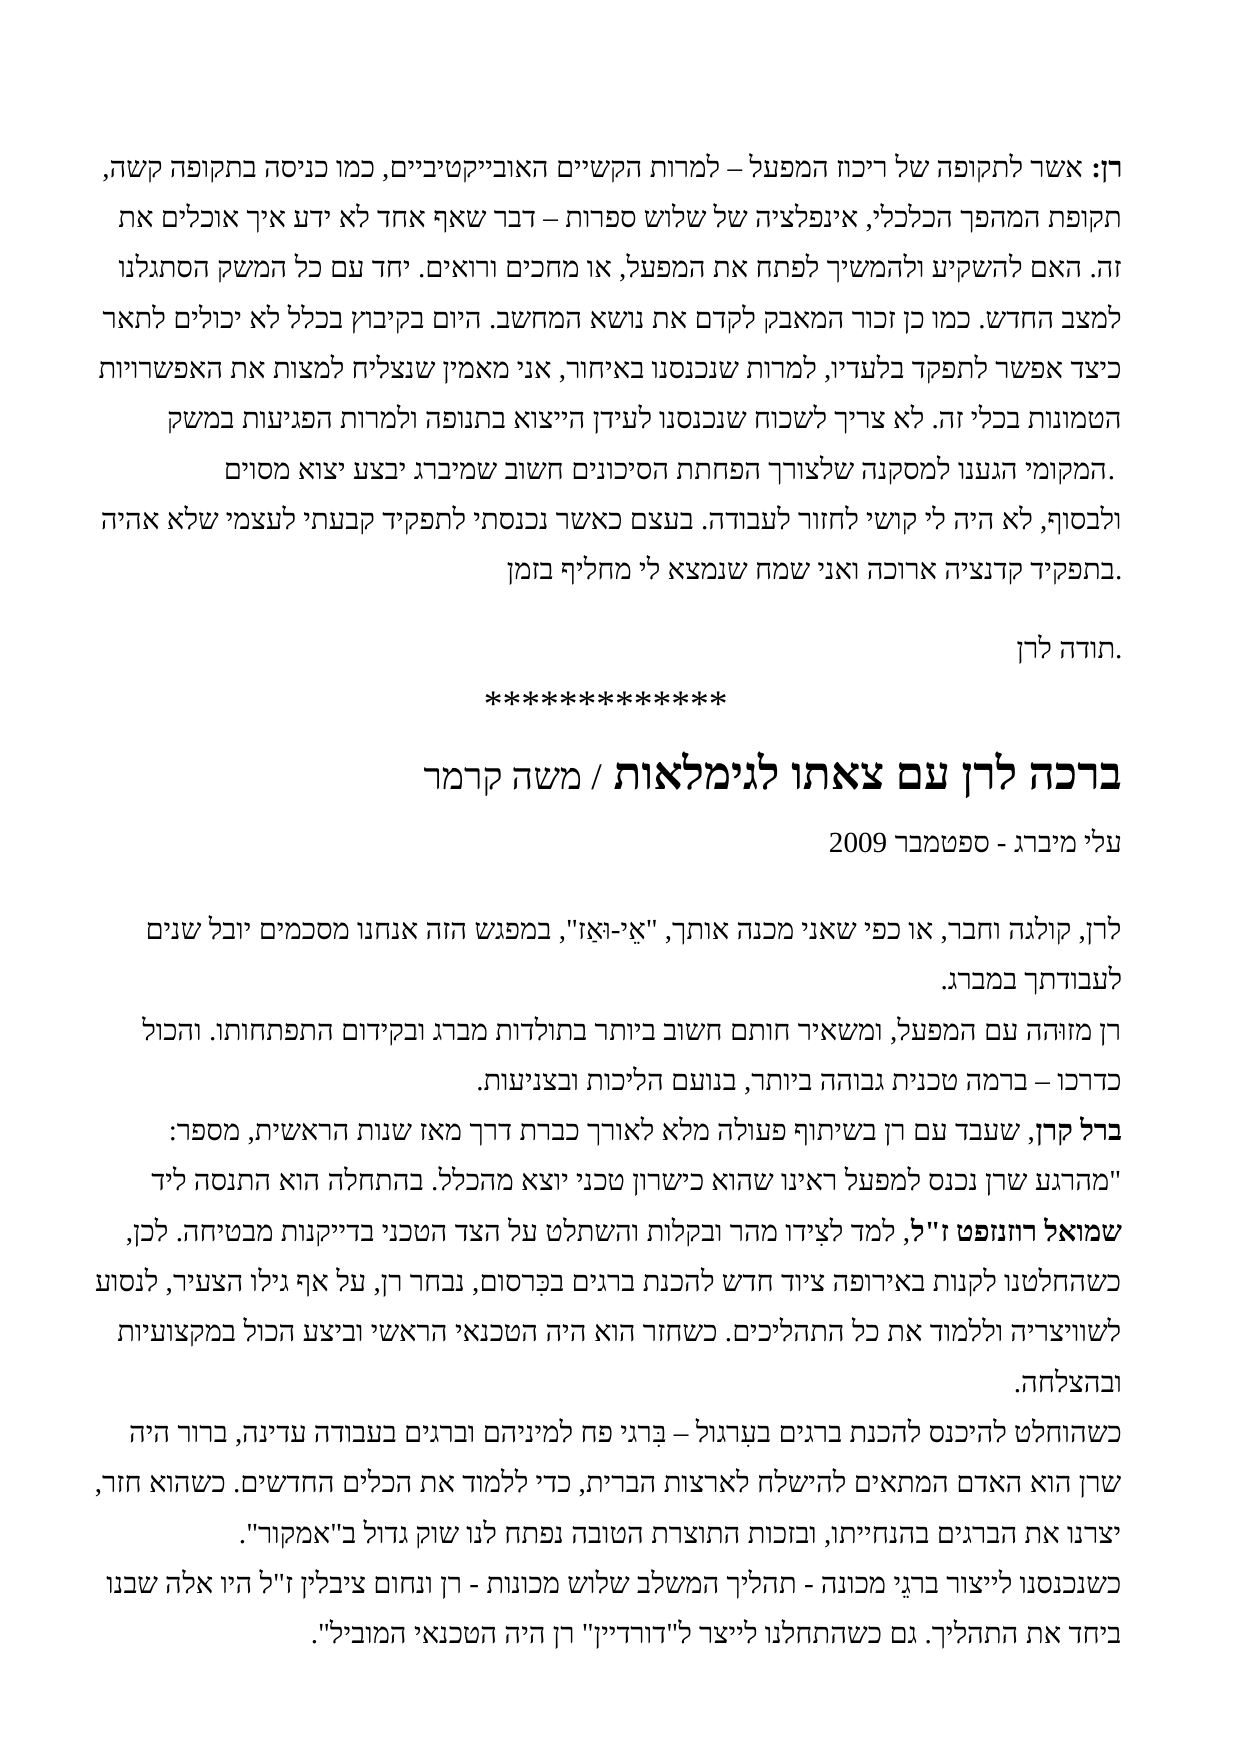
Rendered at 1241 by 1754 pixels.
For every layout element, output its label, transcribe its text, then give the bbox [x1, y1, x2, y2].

text תודה לרן. [89, 632, 1122, 665]
text רן: אשר לתקופה של ריכוז המפעל – למרות הקשיים האובייקטיביים, כמו כניסה בתקופה קשה, תקופת המהפך הכלכלי, אינפלציה של שלוש ספרות – דבר שאף אחד לא ידע איך אוכלים את זה. האם להשקיע ולהמשיך לפתח את המפעל, או מחכים ורואים. יחד עם כל המשק הסתגלנו למצב החדש. כמו כן זכור המאבק לקדם את נושא המחשב. היום בקיבוץ בכלל לא יכולים לתאר כיצד אפשר לתפקד בלעדיו, למרות שנכנסנו באיחור, אני מאמין שנצליח למצות את האפשרויות הטמונות בכלי זה. לא צריך לשכוח שנכנסנו לעידן הייצוא בתנופה ולמרות הפגיעות במשק המקומי הגענו למסקנה שלצורך הפחתת הסיכונים חשוב שמיברג יבצע יצוא מסוים. ולבסוף, לא היה לי קושי לחזור לעבודה. בעצם כאשר נכנסתי לתפקיד קבעתי לעצמי שלא אהיה בתפקיד קדנציה ארוכה ואני שמח שנמצא לי מחליף בזמן. [89, 150, 1122, 586]
text ברל קרן, שעבד עם רן בשיתוף פעולה מלא לאורך כברת דרך מאז שנות הראשית, מספר: [89, 1113, 1122, 1147]
text ************* [89, 682, 1122, 725]
text עלי מיברג - ספטמבר 2009 [89, 826, 1122, 859]
text כשהוחלט להיכנס להכנת ברגים בעִרגול – בִּרגי פח למיניהם וברגים בעבודה עדינה, ברור היה שרן הוא האדם המתאים להישלח לארצות הברית, כדי ללמוד את הכלים החדשים. כשהוא חזר, יצרנו את הברגים בהנחייתו, ובזכות התוצרת הטובה נפתח לנו שוק גדול ב"אמקור". [89, 1415, 1122, 1549]
text ברכה לרן עם צאתו לגימלאות / משה קרמר [89, 747, 1122, 799]
text כשנכנסנו לייצור ברגֵי מכונה - תהליך המשלב שלוש מכונות - רן ונחום ציבלין ז"ל היו אלה שבנו ביחד את התהליך. גם כשהתחלנו לייצר ל"דורדיין" רן היה הטכנאי המוביל". [89, 1566, 1122, 1650]
text "מהרגע שרן נכנס למפעל ראינו שהוא כישרון טכני יוצא מהכלל. בהתחלה הוא התנסה ליד שמואל רוזנזפט ז"ל, למד לצִידו מהר ובקלות והשתלט על הצד הטכני בדייקנות מבטיחה. לכן, כשהחלטנו לקנות באירופה ציוד חדש להכנת ברגים בכִּרסום, נבחר רן, על אף גילו הצעיר, לנסוע לשוויצריה וללמוד את כל התהליכים. כשחזר הוא היה הטכנאי הראשי וביצע הכול במקצועיות ובהצלחה. [89, 1163, 1122, 1398]
text לרן, קולגה וחבר, או כפי שאני מכנה אותך, "אֵי-וּאַז", במפגש הזה אנחנו מסכמים יובל שנים לעבודתך במברג. [89, 912, 1122, 996]
text רן מזוּהה עם המפעל, ומשאיר חותם חשוב ביותר בתולדות מברג ובקידום התפתחותו. והכול כדרכו – ברמה טכנית גבוהה ביותר, בנועם הליכות ובצניעות. [89, 1013, 1122, 1096]
